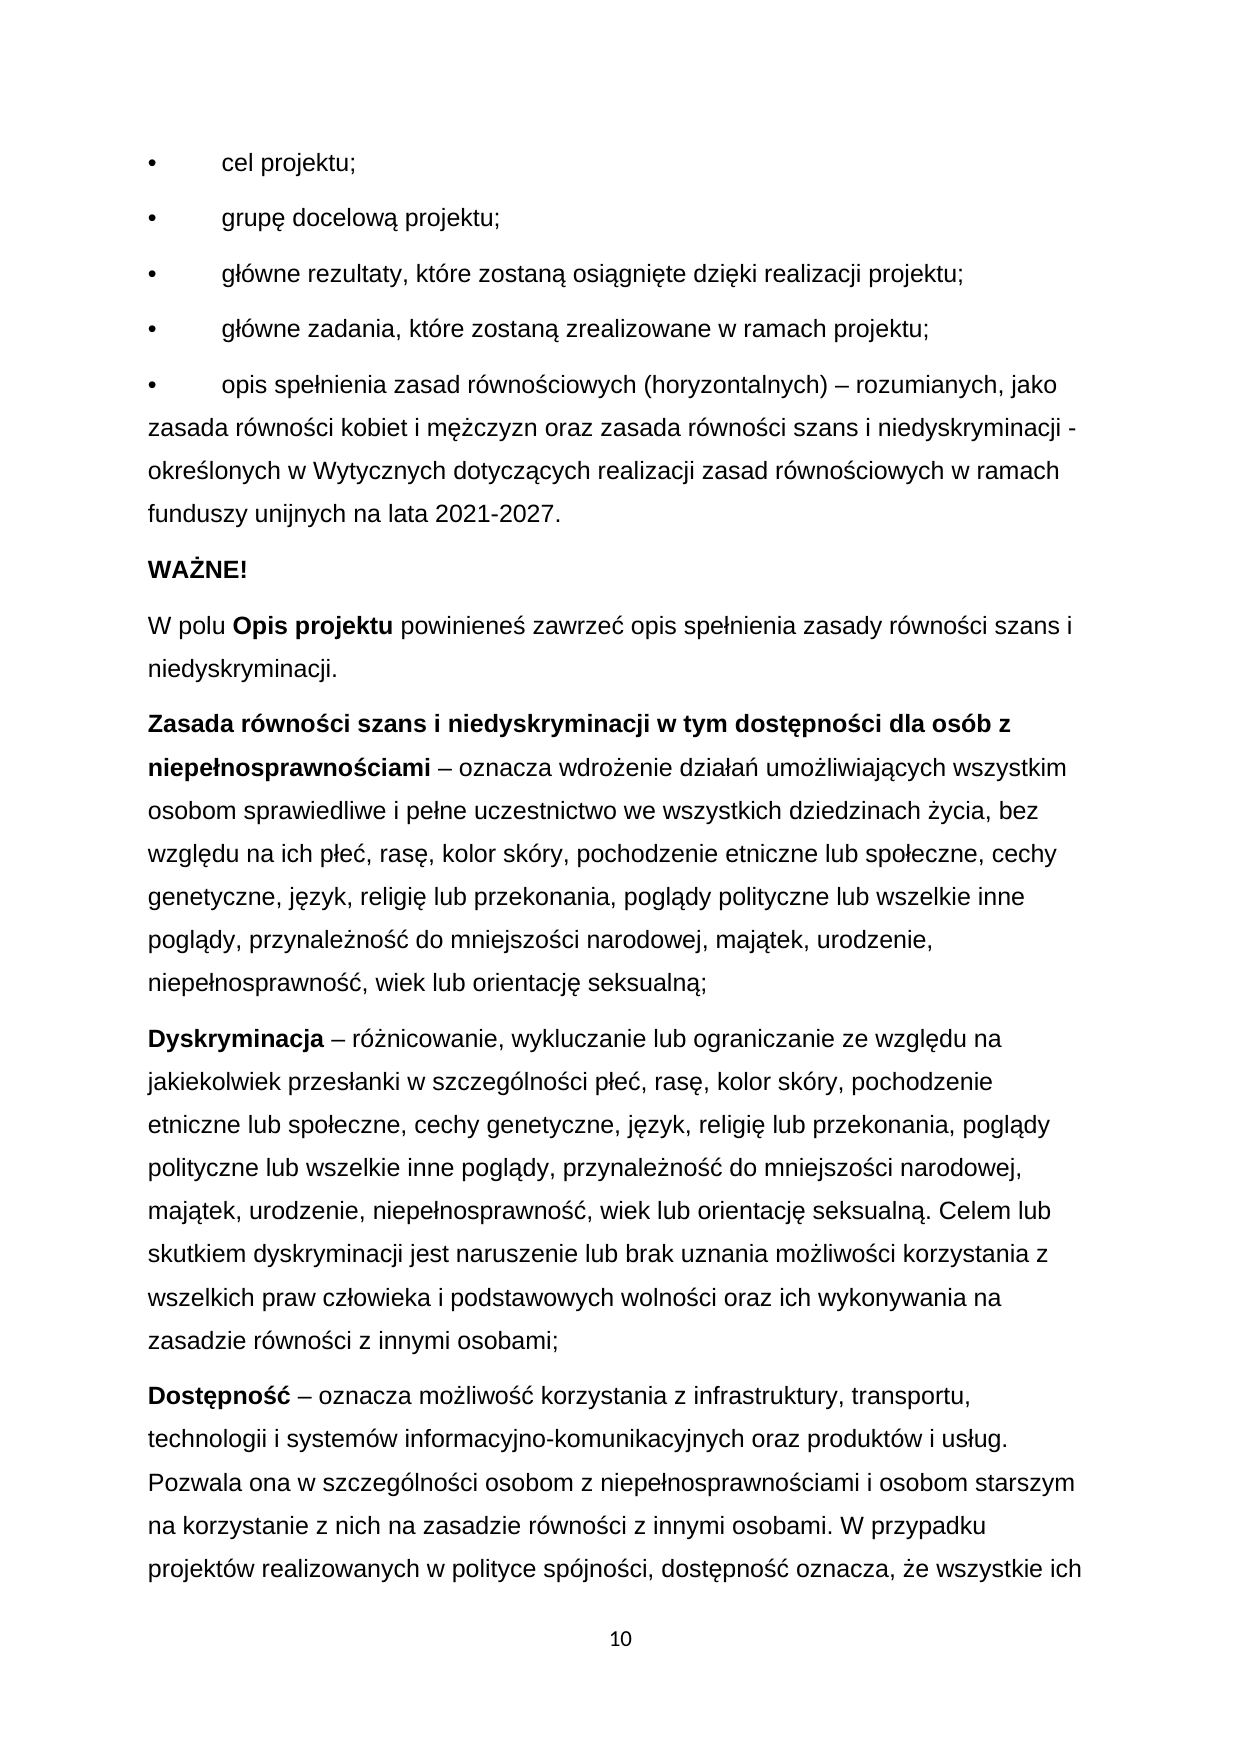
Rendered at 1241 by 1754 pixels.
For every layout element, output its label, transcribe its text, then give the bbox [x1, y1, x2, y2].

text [148, 1381, 1093, 1583]
text • opis spełnienia zasad równościowych (horyzontalnych) – rozumianych, jako zasada równości kobiet i mężczyzn oraz zasada równości szans i niedyskryminacji - określonych w Wytycznych dotyczących realizacji zasad równościowych w ramach funduszy unijnych na lata 2021-2027. [148, 370, 1093, 528]
text Zasada równości szans i niedyskryminacji w tym dostępności dla osób z niepełnosprawnościami – oznacza wdrożenie działań umożliwiających wszystkim osobom sprawiedliwe i pełne uczestnictwo we wszystkich dziedzinach życia, bez względu na ich płeć, rasę, kolor skóry, pochodzenie etniczne lub społeczne, cechy genetyczne, język, religię lub przekonania, poglądy polityczne lub wszelkie inne poglądy, przynależność do mniejszości narodowej, majątek, urodzenie, niepełnosprawność, wiek lub orientację seksualną; [148, 709, 1093, 997]
text • główne rezultaty, które zostaną osiągnięte dzięki realizacji projektu; [148, 259, 1093, 288]
text • grupę docelową projektu; [148, 203, 1093, 232]
text • cel projektu; [148, 148, 1093, 176]
text Dyskryminacja – różnicowanie, wykluczanie lub ograniczanie ze względu na jakiekolwiek przesłanki w szczególności płeć, rasę, kolor skóry, pochodzenie etniczne lub społeczne, cechy genetyczne, język, religię lub przekonania, poglądy polityczne lub wszelkie inne poglądy, przynależność do mniejszości narodowej, majątek, urodzenie, niepełnosprawność, wiek lub orientację seksualną. Celem lub skutkiem dyskryminacji jest naruszenie lub brak uznania możliwości korzystania z wszelkich praw człowieka i podstawowych wolności oraz ich wykonywania na zasadzie równości z innymi osobami; [148, 1024, 1093, 1354]
text W polu Opis projektu powinieneś zawrzeć opis spełnienia zasady równości szans i niedyskryminacji. [148, 611, 1093, 683]
text WAŻNE! [148, 555, 1093, 584]
text • główne zadania, które zostaną zrealizowane w ramach projektu; [148, 314, 1093, 343]
